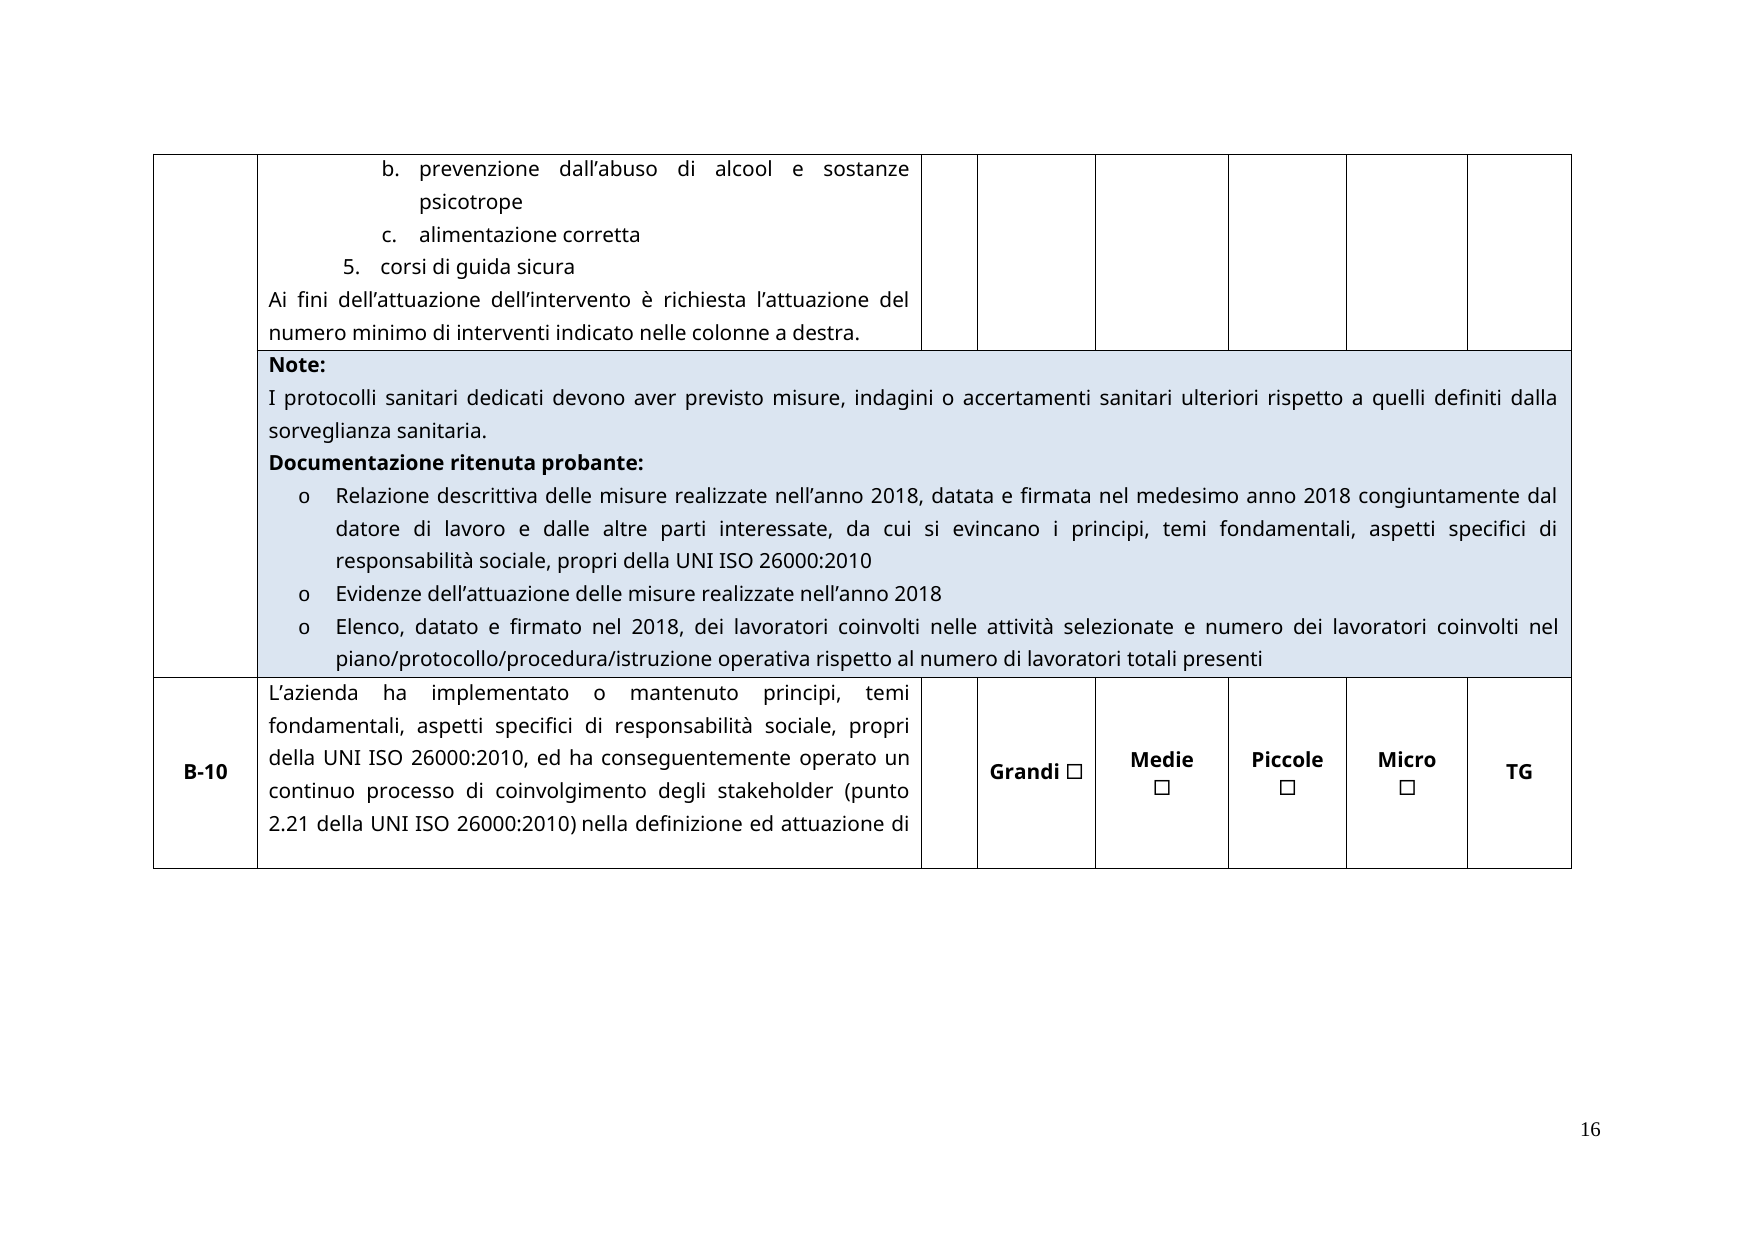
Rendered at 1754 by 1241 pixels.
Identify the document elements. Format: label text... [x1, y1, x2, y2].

table_cell L’azienda ha implementato o mantenuto principi, temi fondamentali, aspetti specifici di responsabilità sociale, propri della UNI ISO 26000:2010, ed ha conseguentemente operato un continuo processo di coinvolgimento degli stakeholder (punto 2.21 della UNI ISO 26000:2010) nella definizione ed attuazione di politiche interne sociali, ambientali, di sostegno alla comunità, con impatti sulla SSL, attraverso interventi relativi a: sostenibilità (acquisti sostenibili) “life cycle assessment” (approccio del ciclo di vita) “carbon footprint” prevenzione e gestione dei rischi ambientali uso sostenibile delle risorse utilizzo di fonti di energia rinnovabili formazione continua del personale sulle tematiche ambientali investimenti o partecipazione attiva ad iniziative della comunità con interventi non solo finanziari ma anche di partnership, in ambiti quali: istruzione e formazione, cultura, sport convenzioni con scuole/università per stage e/o borse di studio in materie di RS partnership con ASL, organizzazioni del terzo settore, cooperative sociali per campagne di prevenzione del fumo prevenzione dall’abuso di alcool e sostanze psicotrope alimentazione corretta [258, 678, 921, 867]
table_cell [922, 678, 977, 867]
table_cell Piccole [1229, 678, 1346, 867]
table_cell 3 [978, 155, 1095, 349]
table_cell 1 [1229, 155, 1346, 349]
table_cell TG [1468, 678, 1571, 867]
table_cell Grandi [978, 678, 1095, 867]
table_cell 2 [1096, 155, 1228, 349]
table_cell B-10 [154, 678, 257, 867]
table_cell Medie [1096, 678, 1228, 867]
table_cell Micro [1347, 678, 1467, 867]
table_cell Note: I protocolli sanitari dedicati devono aver previsto misure, indagini o accertamenti sanitari ulteriori rispetto a quelli definiti dalla sorveglianza sanitaria. Documentazione ritenuta probante: Relazione descrittiva delle misure realizzate nell’anno 2018, datata e firmata nel medesimo anno 2018 congiuntamente dal datore di lavoro e dalle altre parti interessate, da cui si evincano i principi, temi fondamentali, aspetti specifici di responsabilità sociale, propri della UNI ISO 26000:2010 Evidenze dell’attuazione delle misure realizzate nell’anno 2018 Elenco, datato e firmato nel 2018, dei lavoratori coinvolti nelle attività selezionate e numero dei lavoratori coinvolti nel piano/protocollo/procedura/istruzione operativa rispetto al numero di lavoratori totali presenti [258, 351, 1571, 677]
table_cell 1 [1347, 155, 1467, 349]
